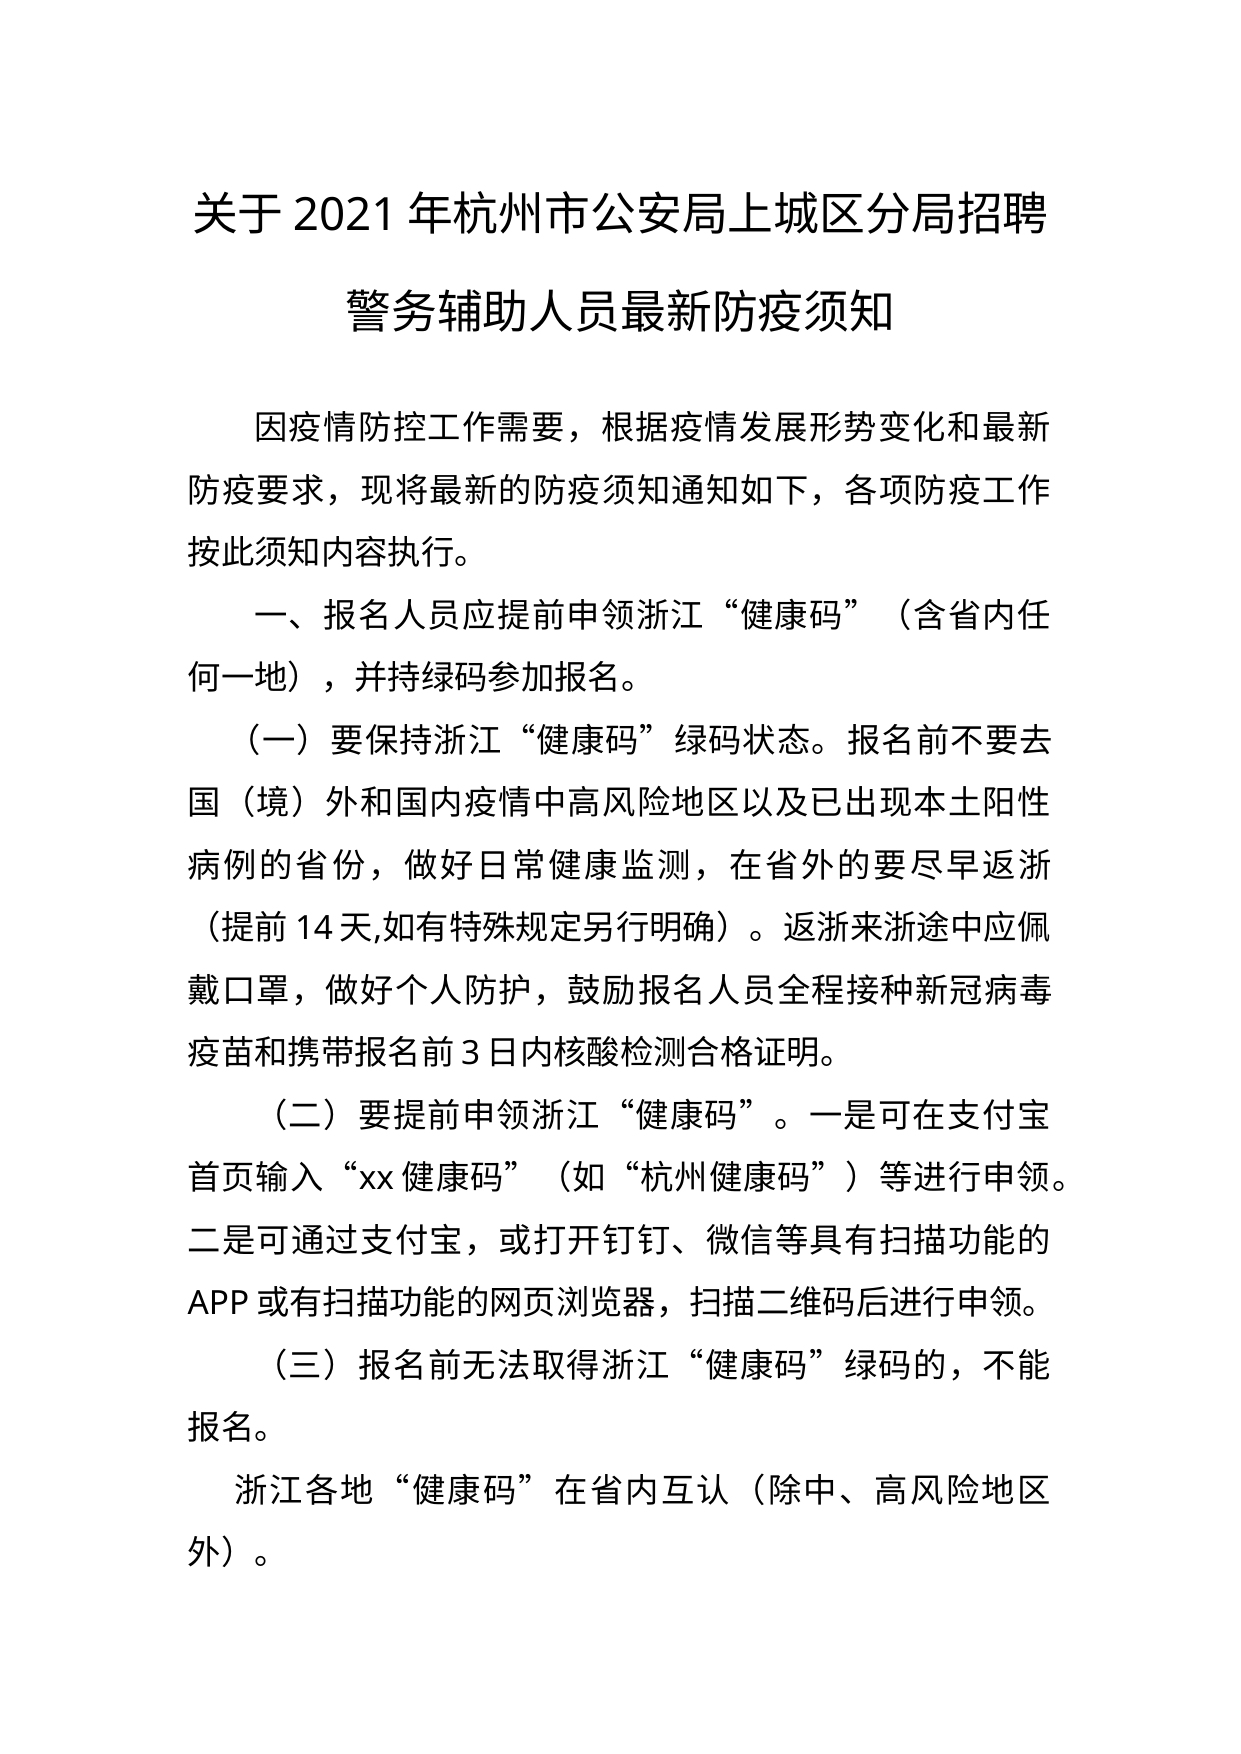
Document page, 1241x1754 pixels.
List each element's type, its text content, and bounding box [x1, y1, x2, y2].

text 关于2021年杭州市公安局上城区分局招聘警务辅助人员最新防疫须知 [187, 162, 1053, 357]
text （二）要提前申领浙江“健康码”。一是可在支付宝首页输入“xx健康码”（如“杭州健康码”）等进行申领。二是可通过支付宝，或打开钉钉、微信等具有扫描功能的APP或有扫描功能的网页浏览器，扫描二维码后进行申领。 [187, 1077, 1053, 1327]
text 一、报名人员应提前申领浙江“健康码”（含省内任何一地），并持绿码参加报名。 [187, 577, 1053, 702]
text 浙江各地“健康码”在省内互认（除中、高风险地区外）。 [187, 1452, 1053, 1577]
text （三）报名前无法取得浙江“健康码”绿码的，不能报名。 [187, 1327, 1053, 1452]
text 因疫情防控工作需要，根据疫情发展形势变化和最新防疫要求，现将最新的防疫须知通知如下，各项防疫工作按此须知内容执行。 [187, 389, 1053, 577]
text （一）要保持浙江“健康码”绿码状态。报名前不要去国（境）外和国内疫情中高风险地区以及已出现本土阳性病例的省份，做好日常健康监测，在省外的要尽早返浙（提前14天,如有特殊规定另行明确）。返浙来浙途中应佩戴口罩，做好个人防护，鼓励报名人员全程接种新冠病毒疫苗和携带报名前3日内核酸检测合格证明。 [187, 702, 1053, 1077]
